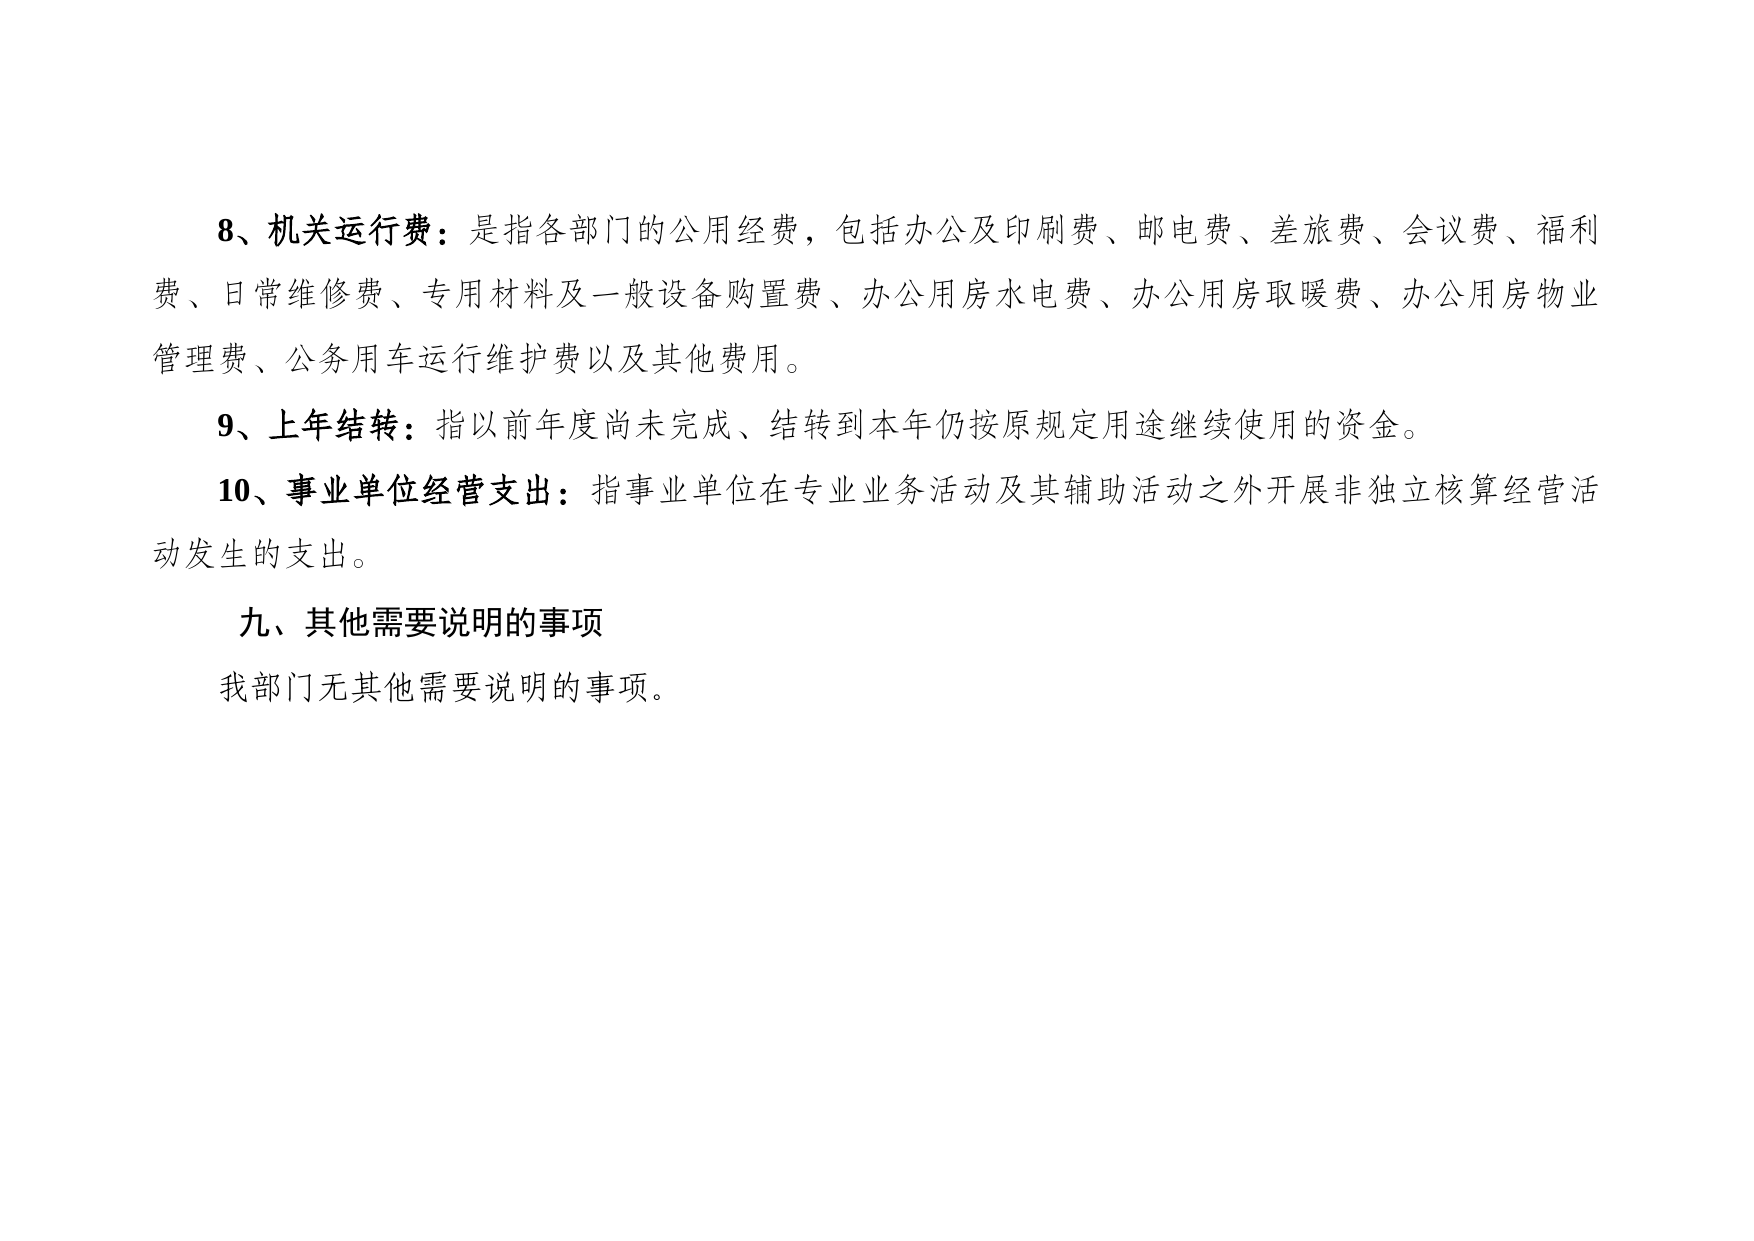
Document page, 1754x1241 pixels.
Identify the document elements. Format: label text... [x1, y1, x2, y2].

text 我部门无其他需要说明的事项。 [150, 653, 1604, 718]
text 10、事业单位经营支出：指事业单位在专业业务活动及其辅助活动之外开展非独立核算经营活动发生的支出。 [150, 458, 1604, 588]
text 8、机关运行费：是指各部门的公用经费，包括办公及印刷费、邮电费、差旅费、会议费、福利费、日常维修费、专用材料及一般设备购置费、办公用房水电费、办公用房取暖费、办公用房物业管理费、公务用车运行维护费以及其他费用。 [150, 198, 1604, 393]
text 九、其他需要说明的事项 [171, 588, 1604, 653]
text 9、上年结转：指以前年度尚未完成、结转到本年仍按原规定用途继续使用的资金。 [150, 393, 1604, 458]
